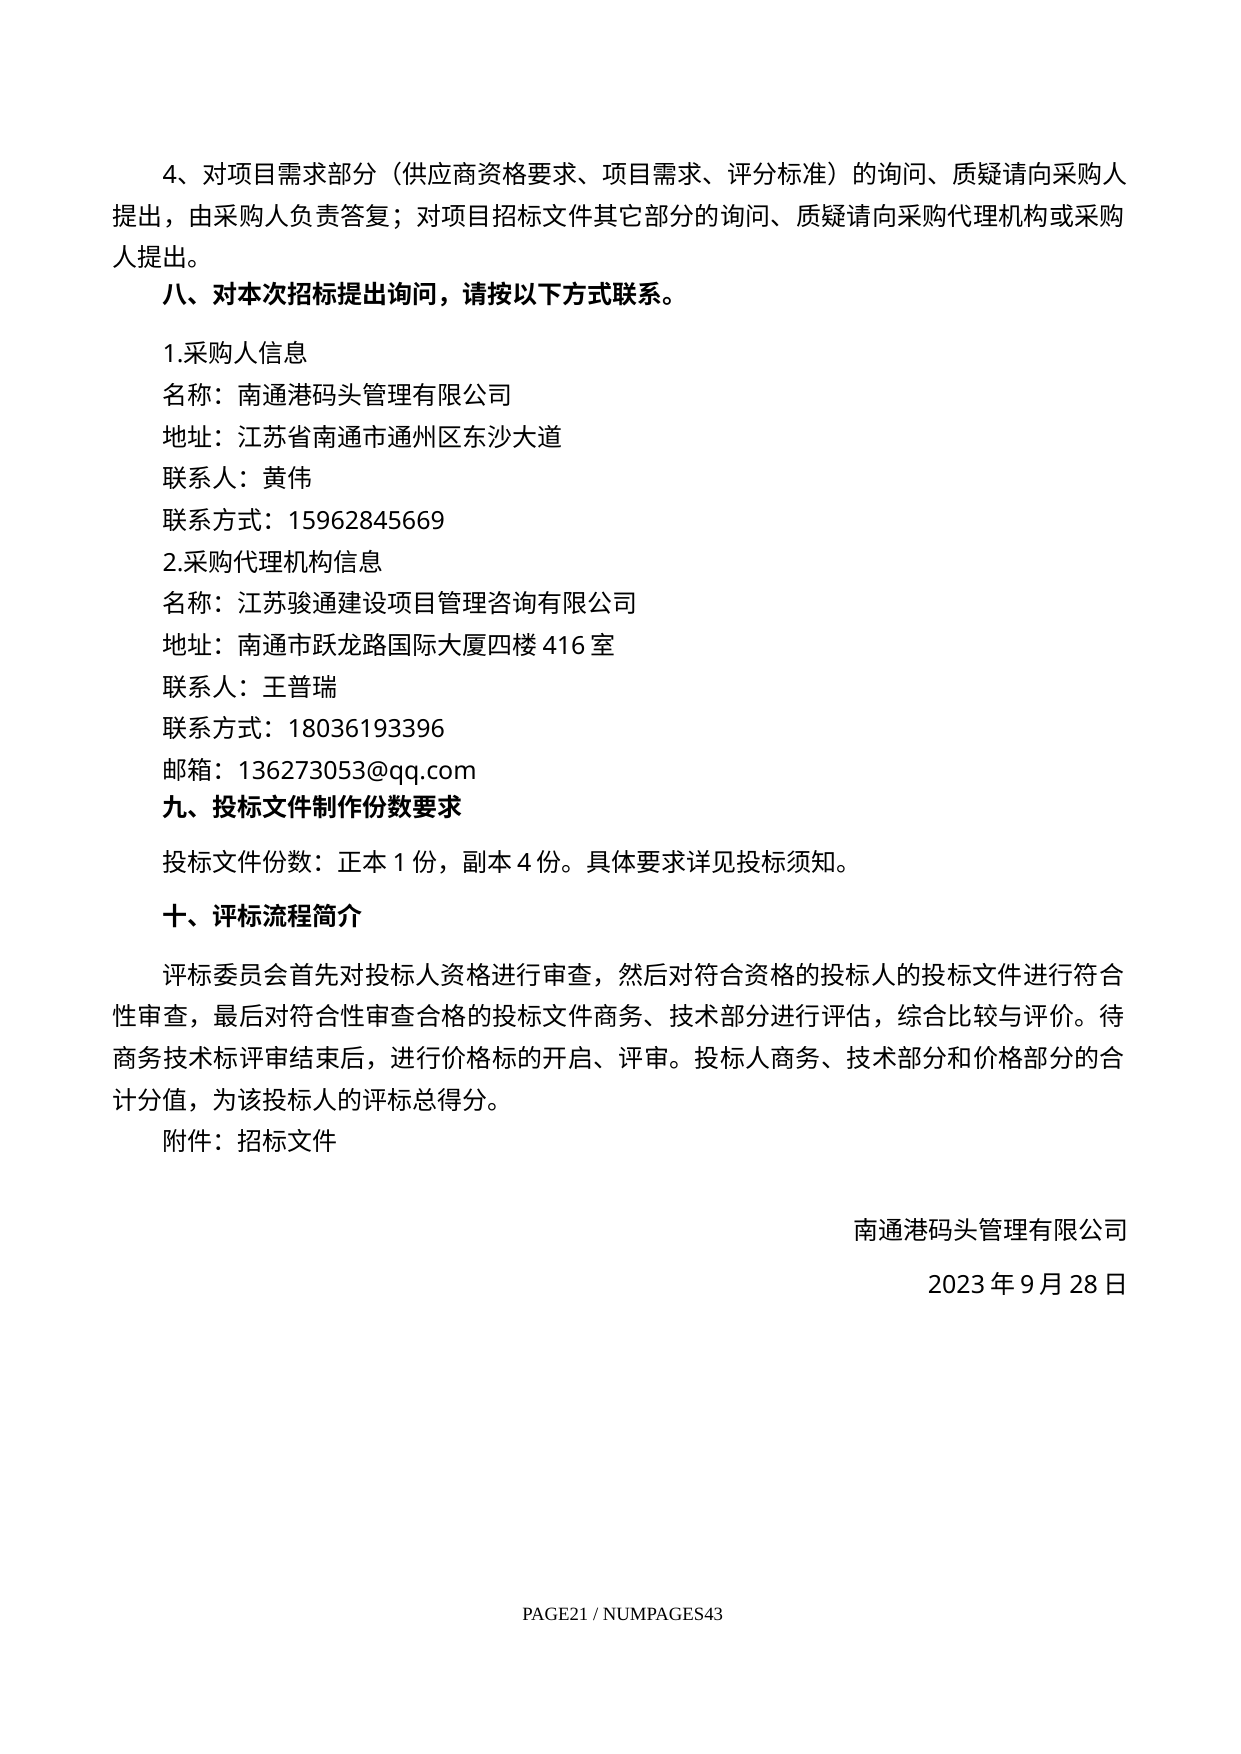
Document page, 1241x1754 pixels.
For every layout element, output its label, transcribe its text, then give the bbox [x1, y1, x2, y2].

text 地址：江苏省南通市通州区东沙大道 [112, 413, 1128, 454]
text 九、投标文件制作份数要求 [112, 788, 1128, 824]
text 名称：江苏骏通建设项目管理咨询有限公司 [112, 579, 1128, 621]
text 名称：南通港码头管理有限公司 [112, 371, 1128, 413]
text 投标文件份数：正本1份，副本4份。具体要求详见投标须知。 [112, 842, 1128, 878]
text 联系人：黄伟 [112, 454, 1128, 496]
text 邮箱：136273053@qq.com [112, 746, 1128, 788]
text 十、评标流程简介 [112, 896, 1128, 933]
text 2.采购代理机构信息 [112, 538, 1128, 579]
text 评标委员会首先对投标人资格进行审查，然后对符合资格的投标人的投标文件进行符合性审查，最后对符合性审查合格的投标文件商务、技术部分进行评估，综合比较与评价。待商务技术标评审结束后，进行价格标的开启、评审。投标人商务、技术部分和价格部分的合计分值，为该投标人的评标总得分。 [112, 951, 1128, 1117]
list 南通港码头管理有限公司 [112, 1210, 1128, 1246]
list 2023年9月28日 [112, 1264, 1128, 1301]
text 地址：南通市跃龙路国际大厦四楼416室 [112, 621, 1128, 663]
text 联系方式：18036193396 [112, 704, 1128, 746]
text 4、对项目需求部分（供应商资格要求、项目需求、评分标准）的询问、质疑请向采购人提出，由采购人负责答复；对项目招标文件其它部分的询问、质疑请向采购代理机构或采购人提出。 [112, 150, 1128, 275]
text 附件：招标文件 [112, 1117, 1128, 1159]
text 联系人：王普瑞 [112, 663, 1128, 704]
text 联系方式：15962845669 [112, 496, 1128, 538]
text 八、对本次招标提出询问，请按以下方式联系。 [112, 275, 1128, 311]
text 1.采购人信息 [112, 329, 1128, 371]
